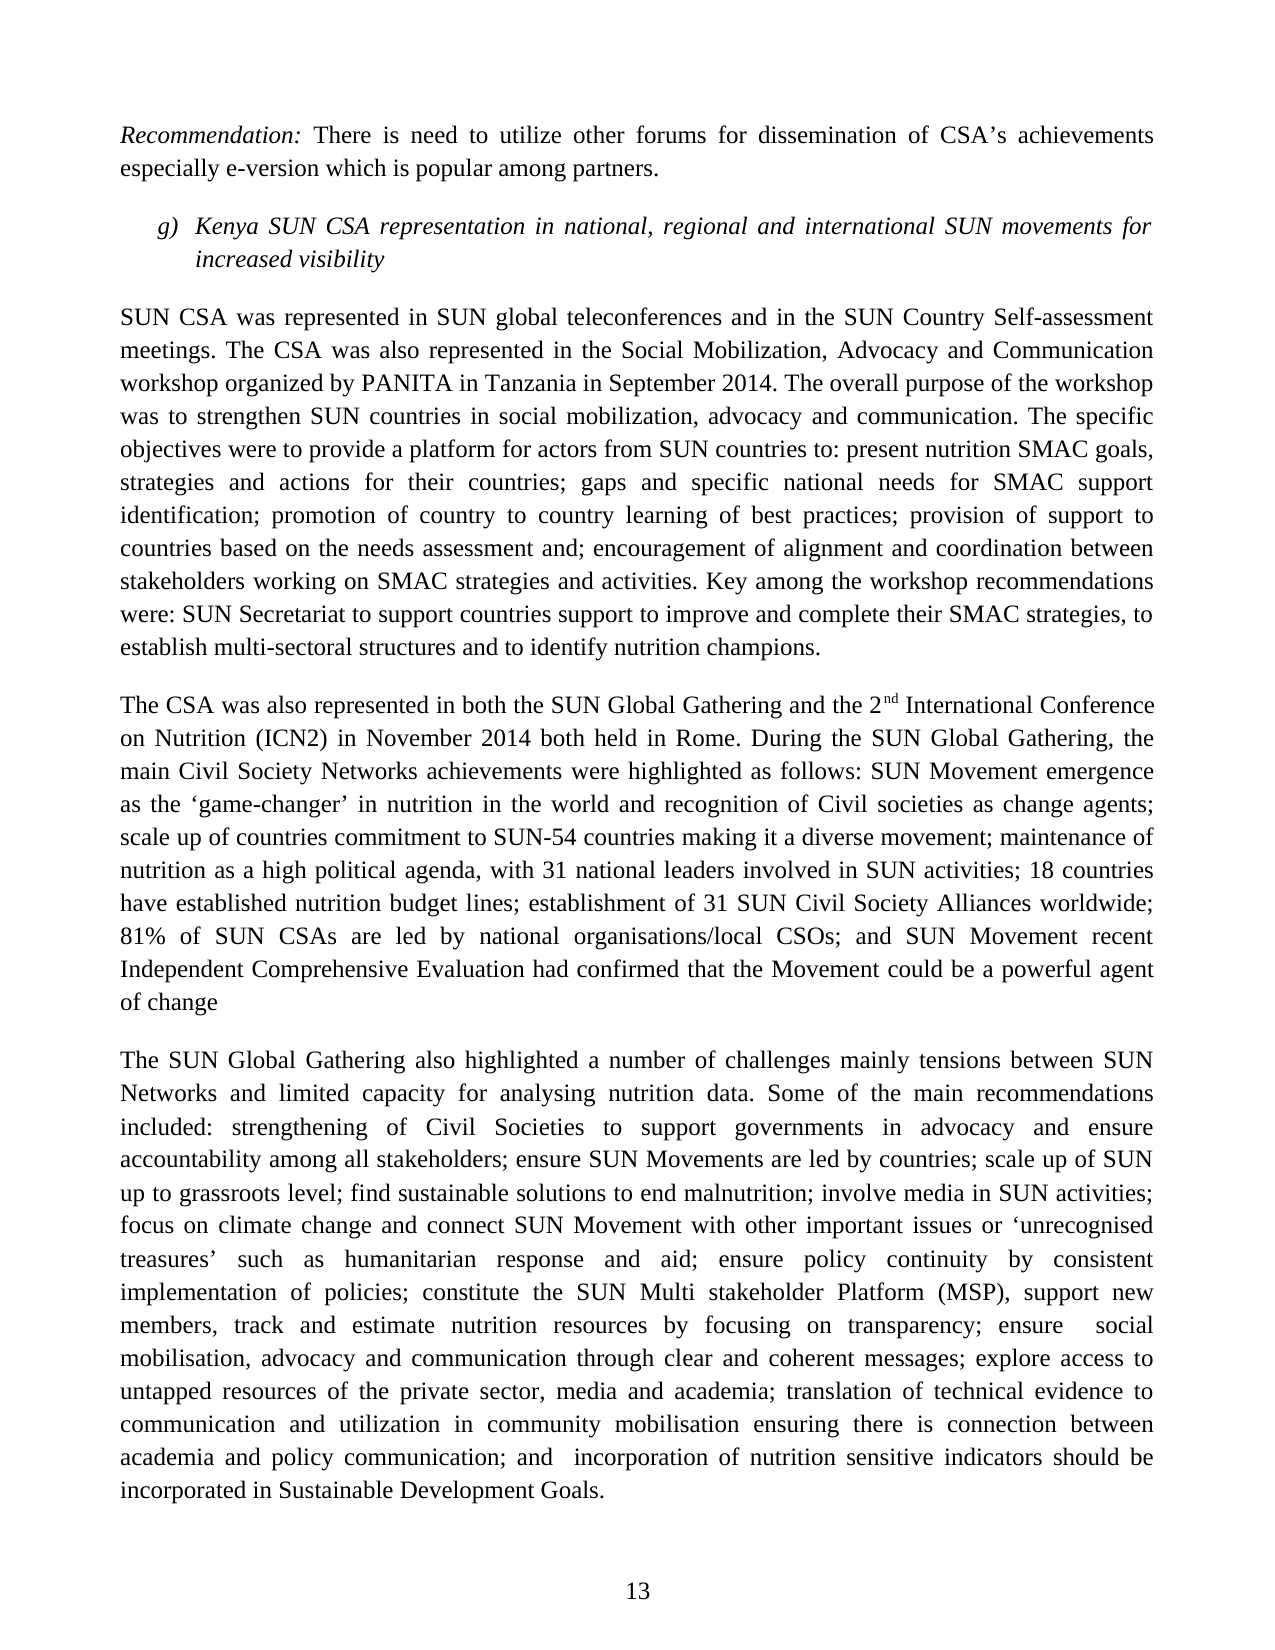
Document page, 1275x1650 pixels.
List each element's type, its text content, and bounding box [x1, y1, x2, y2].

text The CSA was also represented in both the SUN Global Gathering and the 2nd International Conference on Nutrition (ICN2) in November 2014 both held in Rome. During the SUN Global Gathering, the main Civil Society Networks achievements were highlighted as follows: SUN Movement emergence as the ‘game-changer’ in nutrition in the world and recognition of Civil societies as change agents; scale up of countries commitment to SUN-54 countries making it a diverse movement; maintenance of nutrition as a high political agenda, with 31 national leaders involved in SUN activities; 18 countries have established nutrition budget lines; establishment of 31 SUN Civil Society Alliances worldwide; 81% of SUN CSAs are led by national organisations/local CSOs; and SUN Movement recent Independent Comprehensive Evaluation had confirmed that the Movement could be a powerful agent of change [120, 690, 1155, 1016]
text Recommendation: There is need to utilize other forums for dissemination of CSA’s achievements especially e-version which is popular among partners. [120, 120, 1155, 182]
text The SUN Global Gathering also highlighted a number of challenges mainly tensions between SUN Networks and limited capacity for analysing nutrition data. Some of the main recommendations included: strengthening of Civil Societies to support governments in advocacy and ensure accountability among all stakeholders; ensure SUN Movements are led by countries; scale up of SUN up to grassroots level; find sustainable solutions to end malnutrition; involve media in SUN activities; focus on climate change and connect SUN Movement with other important issues or ‘unrecognised treasures’ such as humanitarian response and aid; ensure policy continuity by consistent implementation of policies; constitute the SUN Multi stakeholder Platform (MSP), support new members, track and estimate nutrition resources by focusing on transparency; ensure social mobilisation, advocacy and communication through clear and coherent messages; explore access to untapped resources of the private sector, media and academia; translation of technical evidence to communication and utilization in community mobilisation ensuring there is connection between academia and policy communication; and incorporation of nutrition sensitive indicators should be incorporated in Sustainable Development Goals. [120, 1046, 1155, 1503]
list Kenya SUN CSA representation in national, regional and international SUN movements for increased visibility [157, 211, 1155, 273]
text SUN CSA was represented in SUN global teleconferences and in the SUN Country Self-assessment meetings. The CSA was also represented in the Social Mobilization, Advocacy and Communication workshop organized by PANITA in Tanzania in September 2014. The overall purpose of the workshop was to strengthen SUN countries in social mobilization, advocacy and communication. The specific objectives were to provide a platform for actors from SUN countries to: present nutrition SMAC goals, strategies and actions for their countries; gaps and specific national needs for SMAC support identification; promotion of country to country learning of best practices; provision of support to countries based on the needs assessment and; encouragement of alignment and coordination between stakeholders working on SMAC strategies and activities. Key among the workshop recommendations were: SUN Secretariat to support countries support to improve and complete their SMAC strategies, to establish multi-sectoral structures and to identify nutrition champions. [120, 302, 1155, 661]
